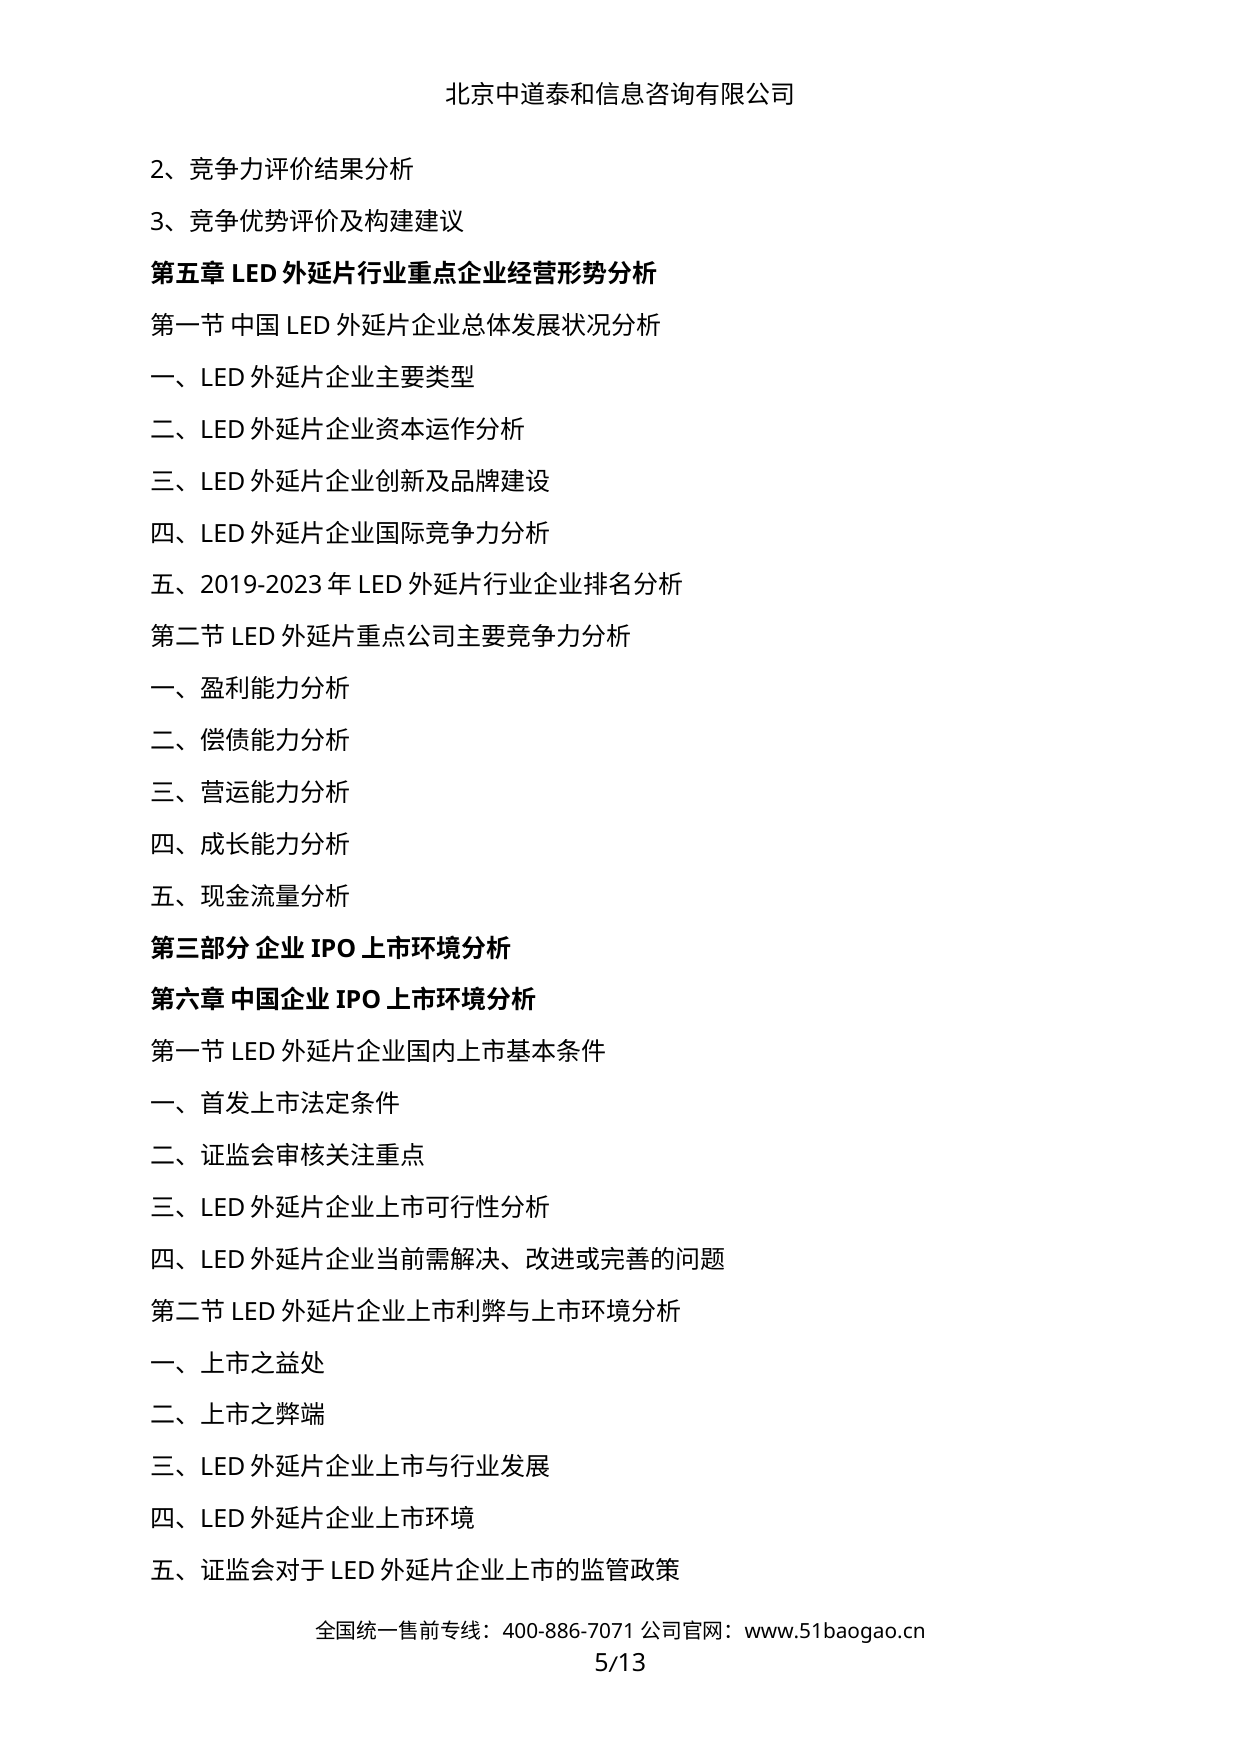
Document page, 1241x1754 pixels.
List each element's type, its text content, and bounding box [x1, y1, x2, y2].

text 第一节 LED外延片企业国内上市基本条件 [150, 1032, 1090, 1068]
text 四、LED外延片企业当前需解决、改进或完善的问题 [150, 1239, 1090, 1276]
text 2、竞争力评价结果分析 [150, 150, 1090, 186]
text 一、上市之益处 [150, 1343, 1090, 1379]
text 一、盈利能力分析 [150, 669, 1090, 705]
text 第六章 中国企业IPO上市环境分析 [150, 980, 1090, 1016]
text 四、成长能力分析 [150, 824, 1090, 861]
text 四、LED外延片企业上市环境 [150, 1499, 1090, 1535]
text 四、LED外延片企业国际竞争力分析 [150, 513, 1090, 549]
text 第二节 LED外延片企业上市利弊与上市环境分析 [150, 1291, 1090, 1327]
text 第一节 中国LED外延片企业总体发展状况分析 [150, 306, 1090, 342]
text 三、LED外延片企业创新及品牌建设 [150, 461, 1090, 497]
text 五、现金流量分析 [150, 876, 1090, 912]
text 二、上市之弊端 [150, 1395, 1090, 1431]
text 五、证监会对于LED外延片企业上市的监管政策 [150, 1551, 1090, 1587]
text 第二节 LED外延片重点公司主要竞争力分析 [150, 617, 1090, 653]
text 三、LED外延片企业上市与行业发展 [150, 1447, 1090, 1483]
text 二、LED外延片企业资本运作分析 [150, 409, 1090, 446]
text 第五章 LED外延片行业重点企业经营形势分析 [150, 254, 1090, 290]
text 三、LED外延片企业上市可行性分析 [150, 1187, 1090, 1224]
text 一、首发上市法定条件 [150, 1084, 1090, 1120]
text 三、营运能力分析 [150, 772, 1090, 809]
text 二、偿债能力分析 [150, 721, 1090, 757]
text 第三部分 企业IPO上市环境分析 [150, 928, 1090, 964]
text 五、2019-2023年LED外延片行业企业排名分析 [150, 565, 1090, 601]
text 二、证监会审核关注重点 [150, 1136, 1090, 1172]
text 一、LED外延片企业主要类型 [150, 357, 1090, 394]
text 3、竞争优势评价及构建建议 [150, 202, 1090, 238]
